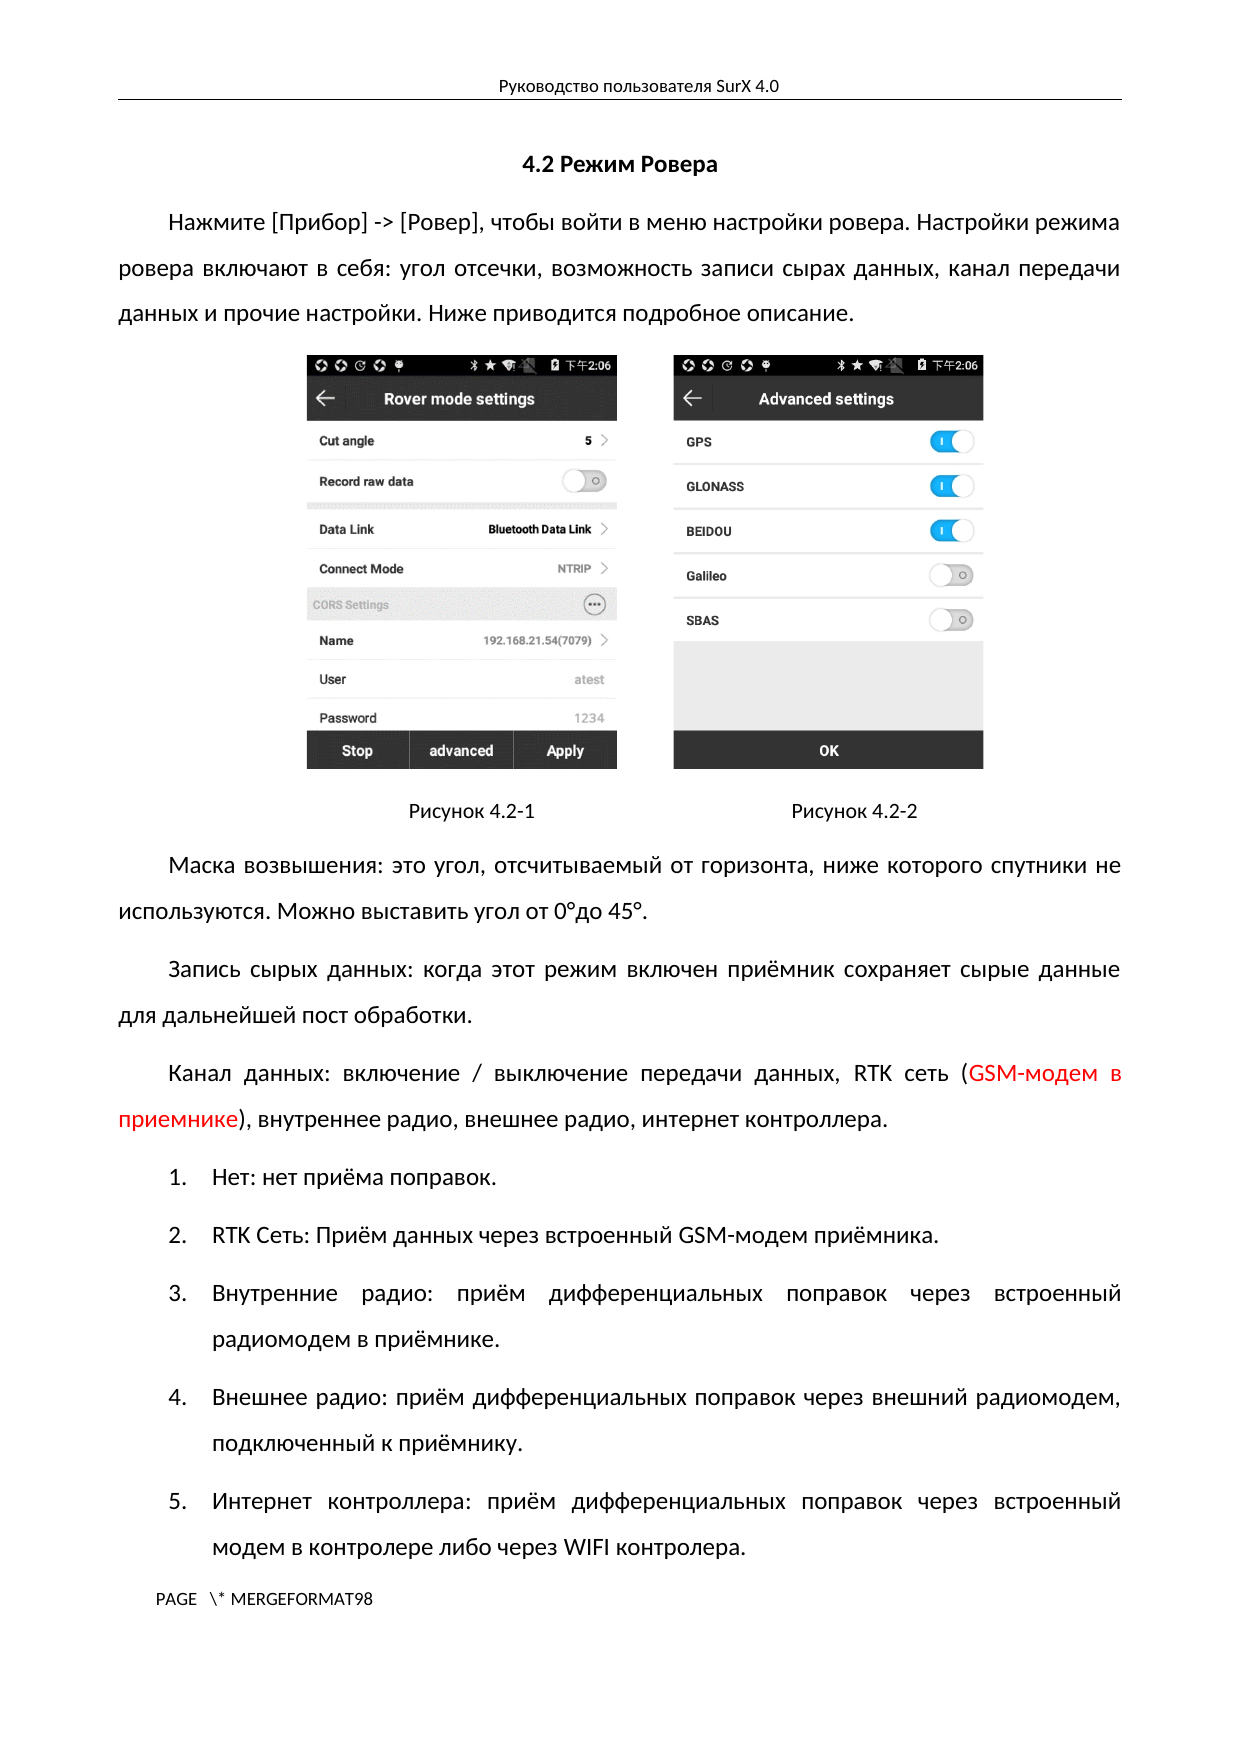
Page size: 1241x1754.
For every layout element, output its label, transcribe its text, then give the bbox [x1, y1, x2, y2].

list Внешнее радио: приём дифференциальных поправок через внешний радиомодем, подключенный к приёмнику. [168, 1382, 1122, 1458]
text Канал данных: включение / выключение передачи данных, RTK сеть (GSM-модем в приемнике), внутреннее радио, внешнее радио, интернет контроллера. [118, 1057, 1122, 1133]
picture [673, 355, 984, 769]
list Интернет контроллера: приём дифференциальных поправок через встроенный модем в контролере либо через WIFI контролера. [168, 1486, 1122, 1562]
text Маска возвышения: это угол, отсчитываемый от горизонта, ниже которого спутники не используются. Можно выставить угол от 0°до 45°. [118, 849, 1122, 926]
subtitle 4.2 Режим Ровера [118, 148, 1122, 178]
text Рисунок 4.2-1 Рисунок 4.2-2 [118, 797, 1122, 823]
list Внутренние радио: приём дифференциальных поправок через встроенный радиомодем в приёмнике. [168, 1278, 1122, 1354]
text Запись сырых данных: когда этот режим включен приёмник сохраняет сырые данные для дальнейшей пост обработки. [118, 953, 1122, 1029]
text Нажмите [Прибор] -> [Ровер], чтобы войти в меню настройки ровера. Настройки режима ровера включают в себя: угол отсечки, возможность записи сырах данных, канал передачи данных и прочие настройки. Ниже приводится подробное описание. [118, 206, 1122, 328]
picture [306, 355, 617, 769]
list Нет: нет приёма поправок. [168, 1161, 1122, 1192]
list RTK Сеть: Приём данных через встроенный GSM-модем приёмника. [168, 1219, 1122, 1250]
